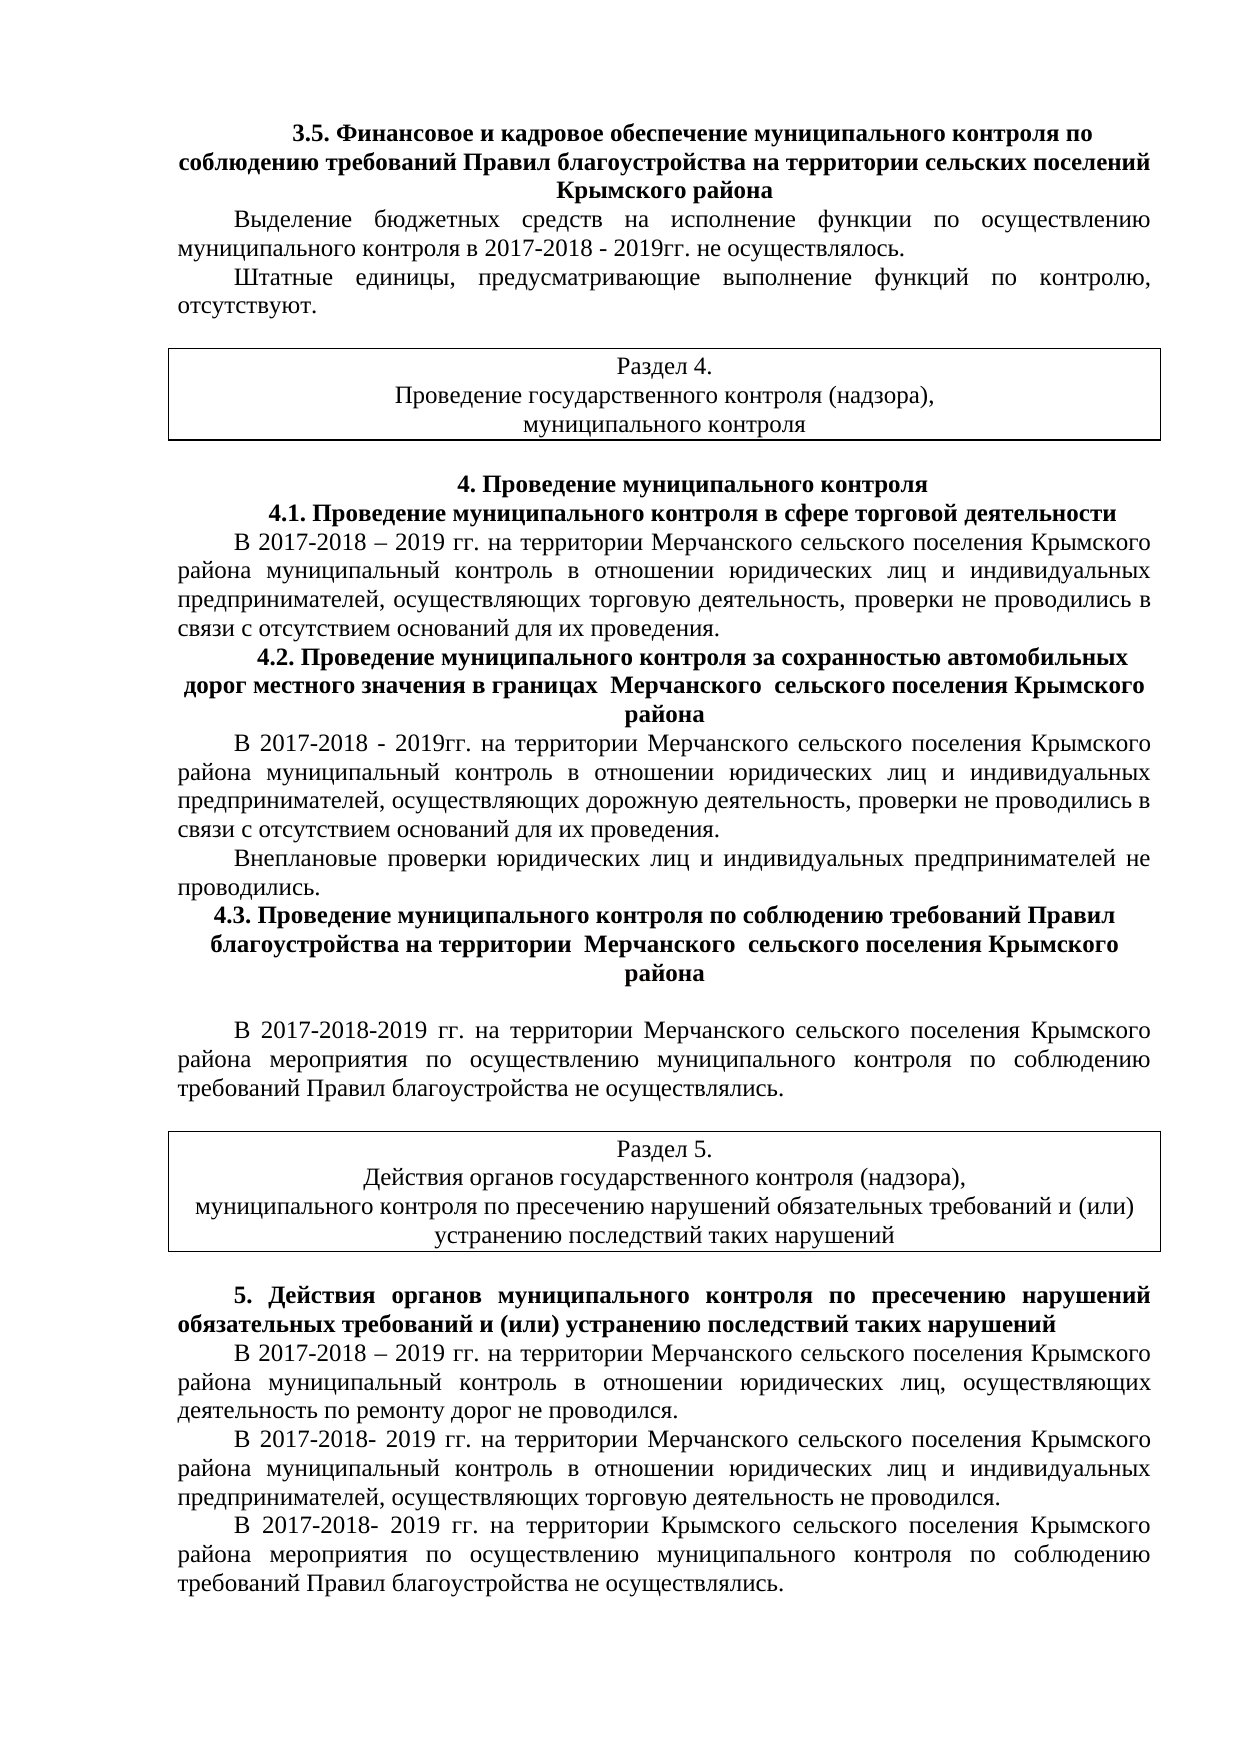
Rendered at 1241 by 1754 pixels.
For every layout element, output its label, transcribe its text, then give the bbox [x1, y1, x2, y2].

text 4. Проведение муниципального контроля [177, 469, 1152, 498]
text 4.2. Проведение муниципального контроля за сохранностью автомобильных дорог местного значения в границах Мерчанского сельского поселения Крымского района [177, 642, 1152, 728]
text 4.1. Проведение муниципального контроля в сфере торговой деятельности [177, 498, 1152, 527]
text Действия органов государственного контроля (надзора), [177, 1162, 1152, 1188]
text В 2017-2018 – 2019 гг. на территории Мерчанского сельского поселения Крымского района муниципальный контроль в отношении юридических лиц, осуществляющих деятельность по ремонту дорог не проводился. [177, 1338, 1152, 1424]
text 5. Действия органов муниципального контроля по пресечению нарушений обязательных требований и (или) устранению последствий таких нарушений [177, 1281, 1152, 1338]
text В 2017-2018 – 2019 гг. на территории Мерчанского сельского поселения Крымского района муниципальный контроль в отношении юридических лиц и индивидуальных предпринимателей, осуществляющих торговую деятельность, проверки не проводились в связи с отсутствием оснований для их проведения. [177, 527, 1152, 642]
text В 2017-2018- 2019 гг. на территории Крымского сельского поселения Крымского района мероприятия по осуществлению муниципального контроля по соблюдению требований Правил благоустройства не осуществлялись. [177, 1511, 1152, 1597]
text Раздел 4. [169, 349, 1160, 380]
text Раздел 5. [169, 1132, 1160, 1162]
text муниципального контроля по пресечению нарушений обязательных требований и (или) устранению последствий таких нарушений [169, 1188, 1160, 1251]
text Внеплановые проверки юридических лиц и индивидуальных предпринимателей не проводились. [177, 843, 1152, 901]
text 4.3. Проведение муниципального контроля по соблюдению требований Правил благоустройства на территории Мерчанского сельского поселения Крымского района [177, 901, 1152, 987]
text В 2017-2018 - 2019гг. на территории Мерчанского сельского поселения Крымского района муниципальный контроль в отношении юридических лиц и индивидуальных предпринимателей, осуществляющих дорожную деятельность, проверки не проводились в связи с отсутствием оснований для их проведения. [177, 728, 1152, 843]
text Штатные единицы, предусматривающие выполнение функций по контролю, отсутствуют. [177, 262, 1152, 319]
text Выделение бюджетных средств на исполнение функции по осуществлению муниципального контроля в 2017-2018 - 2019гг. не осуществлялось. [177, 204, 1152, 262]
text В 2017-2018- 2019 гг. на территории Мерчанского сельского поселения Крымского района муниципальный контроль в отношении юридических лиц и индивидуальных предпринимателей, осуществляющих торговую деятельность не проводился. [177, 1424, 1152, 1511]
text В 2017-2018-2019 гг. на территории Мерчанского сельского поселения Крымского района мероприятия по осуществлению муниципального контроля по соблюдению требований Правил благоустройства не осуществлялись. [177, 1016, 1152, 1102]
text Проведение государственного контроля (надзора), [177, 380, 1152, 406]
text 3.5. Финансовое и кадровое обеспечение муниципального контроля по соблюдению требований Правил благоустройства на территории сельских поселений Крымского района [177, 118, 1152, 204]
text муниципального контроля [169, 406, 1160, 439]
